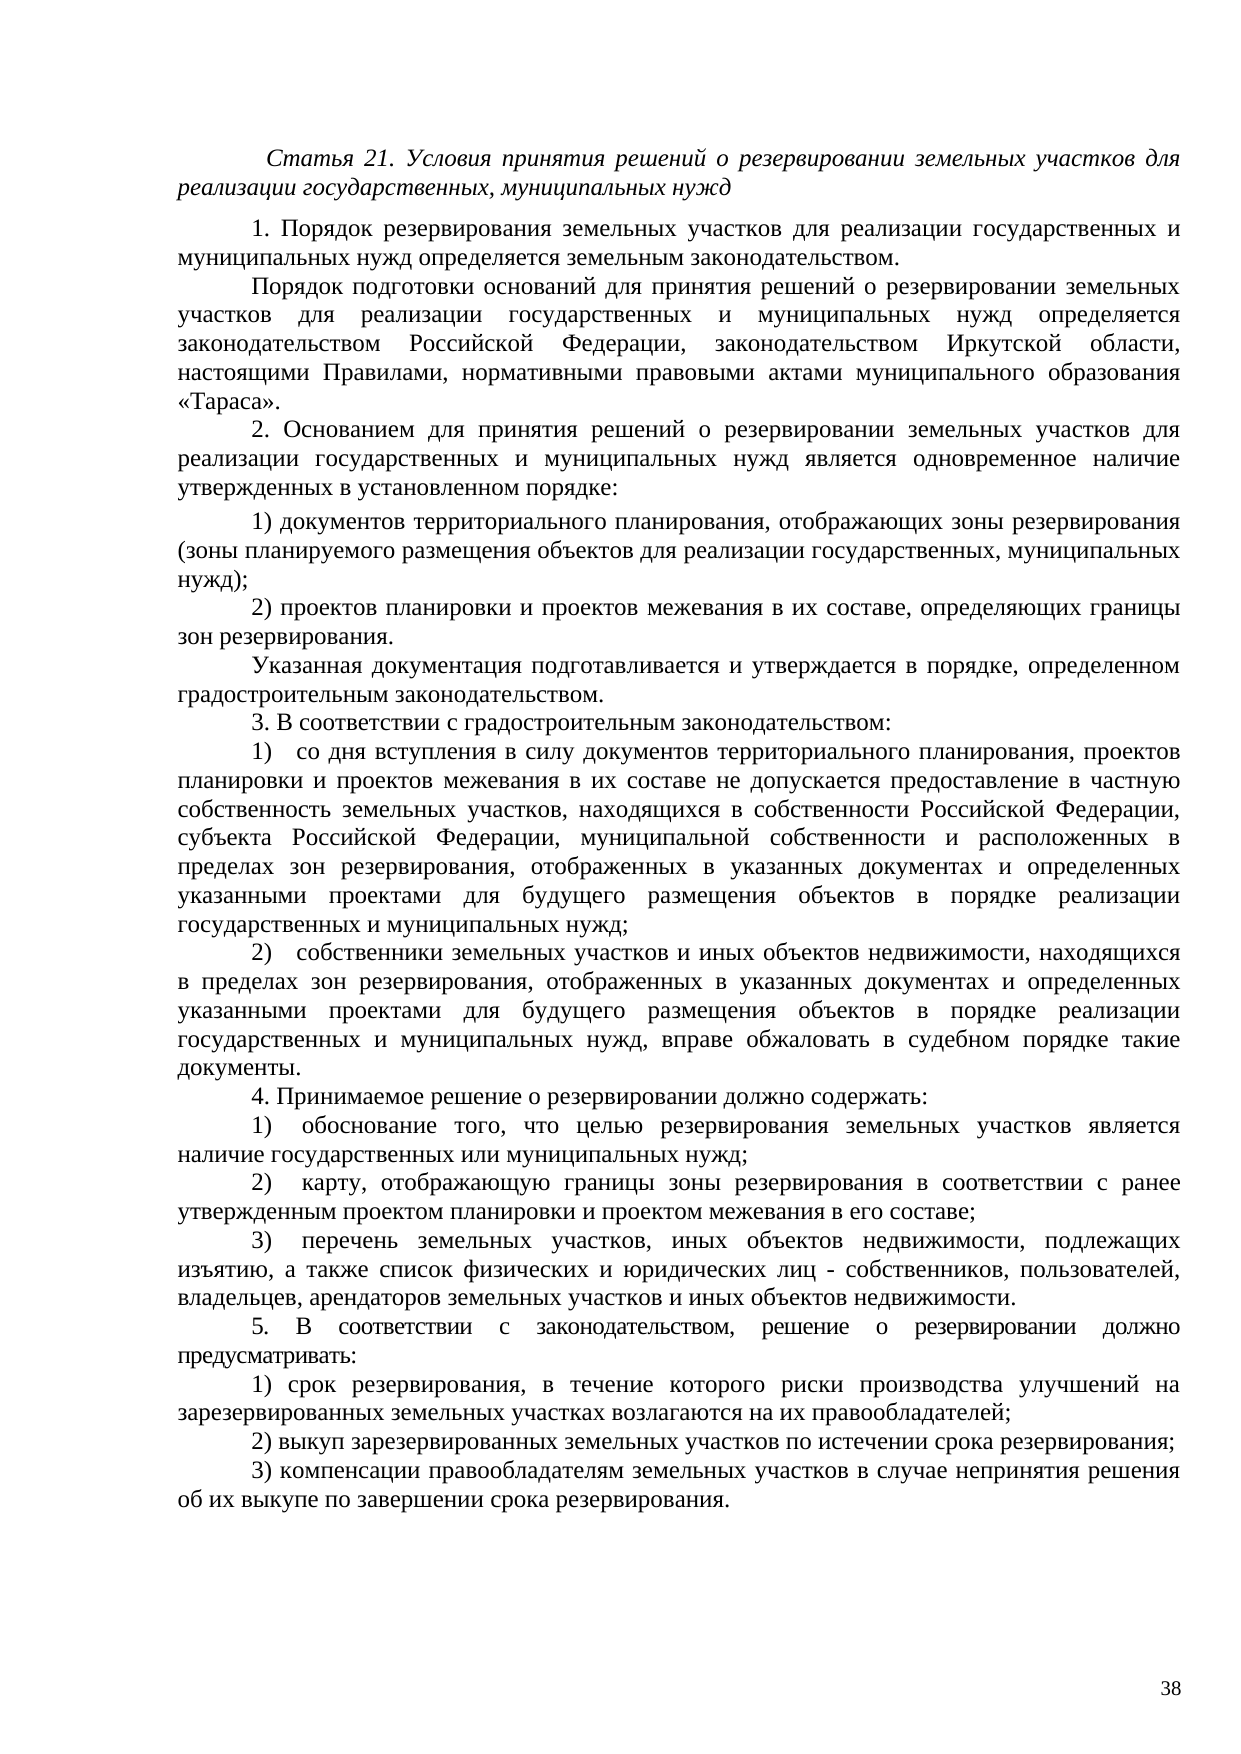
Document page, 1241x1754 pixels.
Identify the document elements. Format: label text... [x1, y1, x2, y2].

text 1) срок резервирования, в течение которого риски производства улучшений на зарезервированных земельных участках возлагаются на их правообладателей; [177, 1369, 1181, 1426]
list карту, отображающую границы зоны резервирования в соответствии с ранее утвержденным проектом планировки и проектом межевания в его составе; [177, 1167, 1181, 1225]
text 1. Порядок резервирования земельных участков для реализации государственных и муниципальных нужд определяется земельным законодательством. [177, 213, 1181, 271]
list перечень земельных участков, иных объектов недвижимости, подлежащих изъятию, а также список физических и юридических лиц - собственников, пользователей, владельцев, арендаторов земельных участков и иных объектов недвижимости. [177, 1225, 1181, 1311]
list собственники земельных участков и иных объектов недвижимости, находящихся в пределах зон резервирования, отображенных в указанных документах и определенных указанными проектами для будущего размещения объектов в порядке реализации государственных и муниципальных нужд, вправе обжаловать в судебном порядке такие документы. [177, 937, 1181, 1081]
text 4. Принимаемое решение о резервировании должно содержать: [177, 1081, 1181, 1110]
list обоснование того, что целью резервирования земельных участков является наличие государственных или муниципальных нужд; [177, 1110, 1181, 1167]
list со дня вступления в силу документов территориального планирования, проектов планировки и проектов межевания в их составе не допускается предоставление в частную собственность земельных участков, находящихся в собственности Российской Федерации, субъекта Российской Федерации, муниципальной собственности и расположенных в пределах зон резервирования, отображенных в указанных документах и определенных указанными проектами для будущего размещения объектов в порядке реализации государственных и муниципальных нужд; [177, 736, 1181, 937]
text Порядок подготовки оснований для принятия решений о резервировании земельных участков для реализации государственных и муниципальных нужд определяется законодательством Российской Федерации, законодательством Иркутской области, настоящими Правилами, нормативными правовыми актами муниципального образования «Тараса». [177, 271, 1181, 414]
text 5. В соответствии с законодательством, решение о резервировании должно предусматривать: [177, 1311, 1181, 1369]
text 3. В соответствии с градостроительным законодательством: [177, 707, 1181, 736]
text Указанная документация подготавливается и утверждается в порядке, определенном градостроительным законодательством. [177, 650, 1181, 707]
text 2) проектов планировки и проектов межевания в их составе, определяющих границы зон резервирования. [177, 592, 1181, 650]
title Статья 21. Условия принятия решений о резервировании земельных участков для реализации государственных, муниципальных нужд [177, 143, 1181, 201]
text 2. Основанием для принятия решений о резервировании земельных участков для реализации государственных и муниципальных нужд является одновременное наличие утвержденных в установленном порядке: [177, 414, 1181, 501]
text 3) компенсации правообладателям земельных участков в случае непринятия решения об их выкупе по завершении срока резервирования. [177, 1455, 1181, 1512]
text 1) документов территориального планирования, отображающих зоны резервирования (зоны планируемого размещения объектов для реализации государственных, муниципальных нужд); [177, 506, 1181, 592]
text 2) выкуп зарезервированных земельных участков по истечении срока резервирования; [177, 1426, 1181, 1455]
